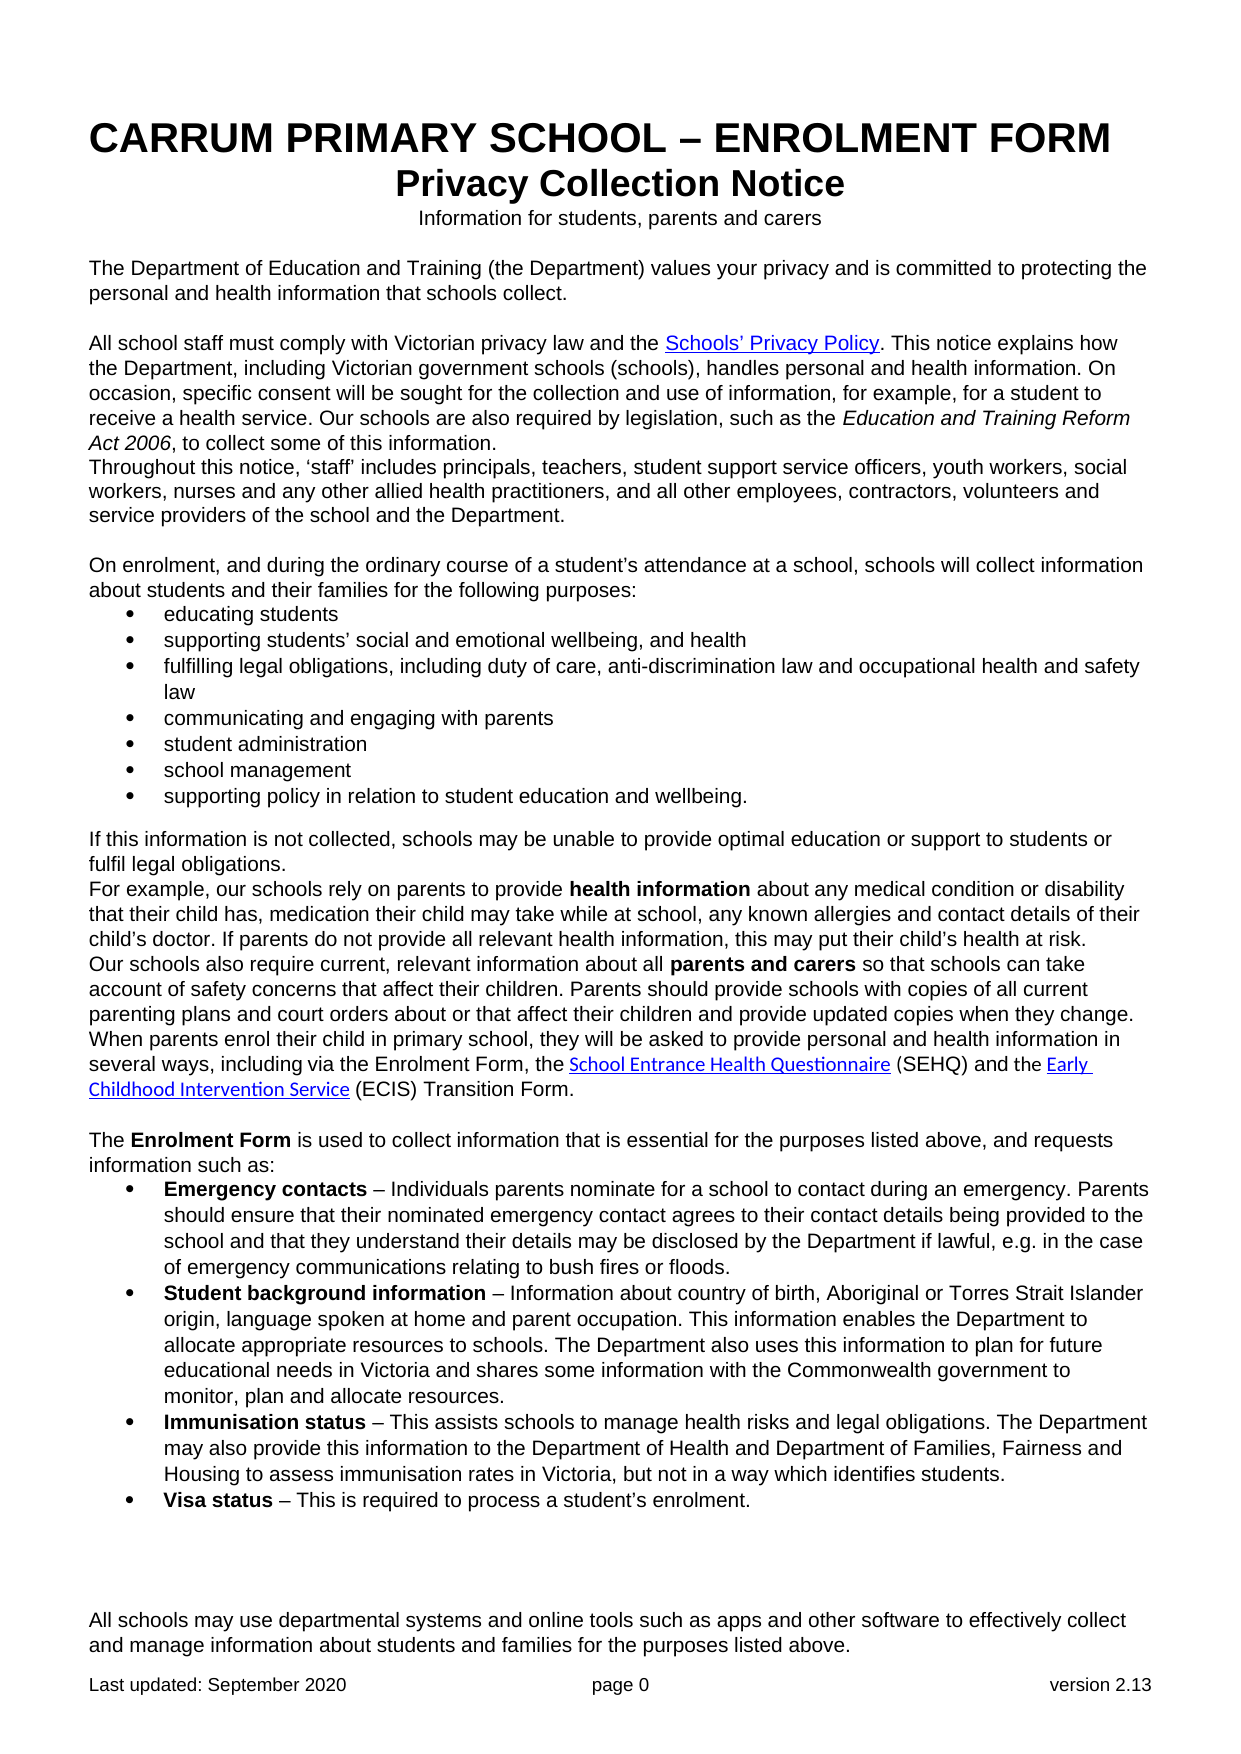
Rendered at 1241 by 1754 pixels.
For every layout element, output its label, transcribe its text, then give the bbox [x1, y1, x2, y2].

list Visa status – This is required to process a student’s enrolment. [126, 1488, 1152, 1512]
list Immunisation status – This assists schools to manage health risks and legal obligations. The Department may also provide this information to the Department of Health and Department of Families, Fairness and Housing to assess immunisation rates in Victoria, but not in a way which identifies students. [126, 1410, 1152, 1486]
subtitle CARRUM PRIMARY SCHOOL – ENROLMENT FORM [89, 114, 1152, 162]
list school management [126, 757, 1152, 782]
text On enrolment, and during the ordinary course of a student’s attendance at a school, schools will collect information about students and their families for the following purposes: [89, 552, 1152, 602]
text All school staff must comply with Victorian privacy law and the Schools’ Privacy Policy. This notice explains how the Department, including Victorian government schools (schools), handles personal and health information. On occasion, specific consent will be sought for the collection and use of information, for example, for a student to receive a health service. Our schools are also required by legislation, such as the Education and Training Reform Act 2006, to collect some of this information. [89, 330, 1152, 455]
text Our schools also require current, relevant information about all parents and carers so that schools can take account of safety concerns that affect their children. Parents should provide schools with copies of all current parenting plans and court orders about or that affect their children and provide updated copies when they change. [89, 951, 1152, 1026]
list supporting policy in relation to student education and wellbeing. [126, 783, 1152, 807]
list Student background information – Information about country of birth, Aboriginal or Torres Strait Islander origin, language spoken at home and parent occupation. This information enables the Department to allocate appropriate resources to schools. The Department also uses this information to plan for future educational needs in Victoria and shares some information with the Commonwealth government to monitor, plan and allocate resources. [126, 1281, 1152, 1408]
text The Enrolment Form is used to collect information that is essential for the purposes listed above, and requests information such as: [89, 1127, 1152, 1177]
text Information for students, parents and carers [89, 205, 1152, 230]
text If this information is not collected, schools may be unable to provide optimal education or support to students or fulfil legal obligations. [89, 826, 1152, 876]
list educating students [126, 602, 1152, 626]
list communicating and engaging with parents [126, 706, 1152, 730]
text When parents enrol their child in primary school, they will be asked to provide personal and health information in several ways, including via the Enrolment Form, the School Entrance Health Questionnaire (SEHQ) and the Early Childhood Intervention Service (ECIS) Transition Form. [89, 1026, 1152, 1102]
text Privacy Collection Notice [89, 162, 1152, 205]
text The Department of Education and Training (the Department) values your privacy and is committed to protecting the personal and health information that schools collect. [89, 255, 1152, 305]
text For example, our schools rely on parents to provide health information about any medical condition or disability that their child has, medication their child may take while at school, any known allergies and contact details of their child’s doctor. If parents do not provide all relevant health information, this may put their child’s health at risk. [89, 876, 1152, 951]
list Emergency contacts – Individuals parents nominate for a school to contact during an emergency. Parents should ensure that their nominated emergency contact agrees to their contact details being provided to the school and that they understand their details may be disclosed by the Department if lawful, e.g. in the case of emergency communications relating to bush fires or floods. [126, 1177, 1152, 1279]
text Throughout this notice, ‘staff’ includes principals, teachers, student support service officers, youth workers, social workers, nurses and any other allied health practitioners, and all other employees, contractors, volunteers and service providers of the school and the Department. [89, 455, 1152, 527]
list supporting students’ social and emotional wellbeing, and health [126, 628, 1152, 652]
text All schools may use departmental systems and online tools such as apps and other software to effectively collect and manage information about students and families for the purposes listed above. [89, 1606, 1152, 1656]
list fulfilling legal obligations, including duty of care, anti-discrimination law and occupational health and safety law [126, 654, 1152, 704]
list student administration [126, 732, 1152, 756]
